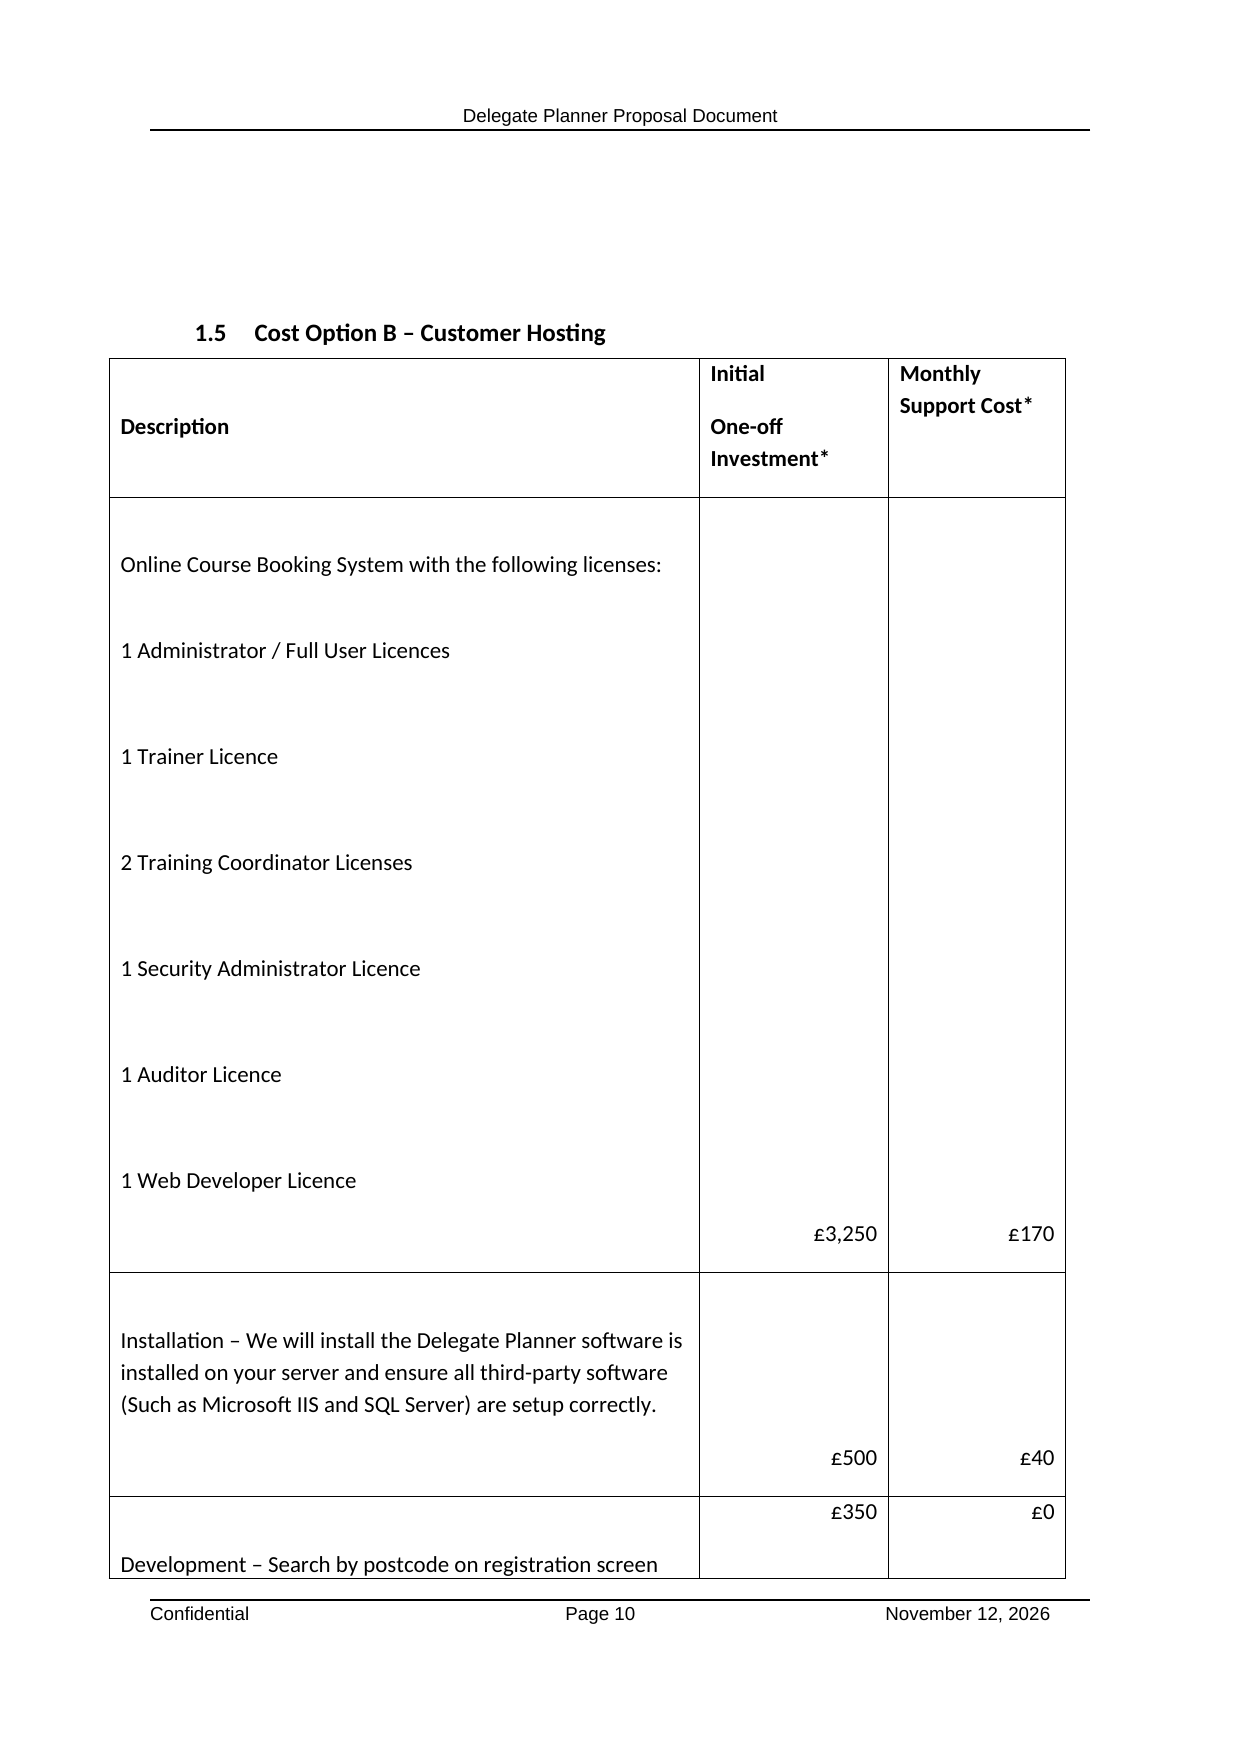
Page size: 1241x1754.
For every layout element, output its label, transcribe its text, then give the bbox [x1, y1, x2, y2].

table_cell £40 [889, 1273, 1065, 1496]
table_cell Online Course Booking System with the following licenses: 1 Administrator / Full User Licences 1 Trainer Licence 2 Training Coordinator Licenses 1 Security Administrator Licence 1 Auditor Licence 1 Web Developer Licence [110, 498, 699, 1272]
subtitle Cost Option B – Customer Hosting [194, 317, 1090, 347]
table_cell £3,250 [700, 498, 888, 1272]
table_header Description [110, 359, 699, 497]
table_cell £0 [889, 1497, 1065, 1578]
table_header Monthly Support Cost* [889, 359, 1065, 497]
table_cell Installation – We will install the Delegate Planner software is installed on your server and ensure all third-party software (Such as Microsoft IIS and SQL Server) are setup correctly. [110, 1273, 699, 1496]
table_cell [110, 1497, 699, 1578]
table_cell £170 [889, 498, 1065, 1272]
table_cell £350 [700, 1497, 888, 1578]
table_cell £500 [700, 1273, 888, 1496]
table_header Initial One-off Investment* [700, 359, 888, 497]
